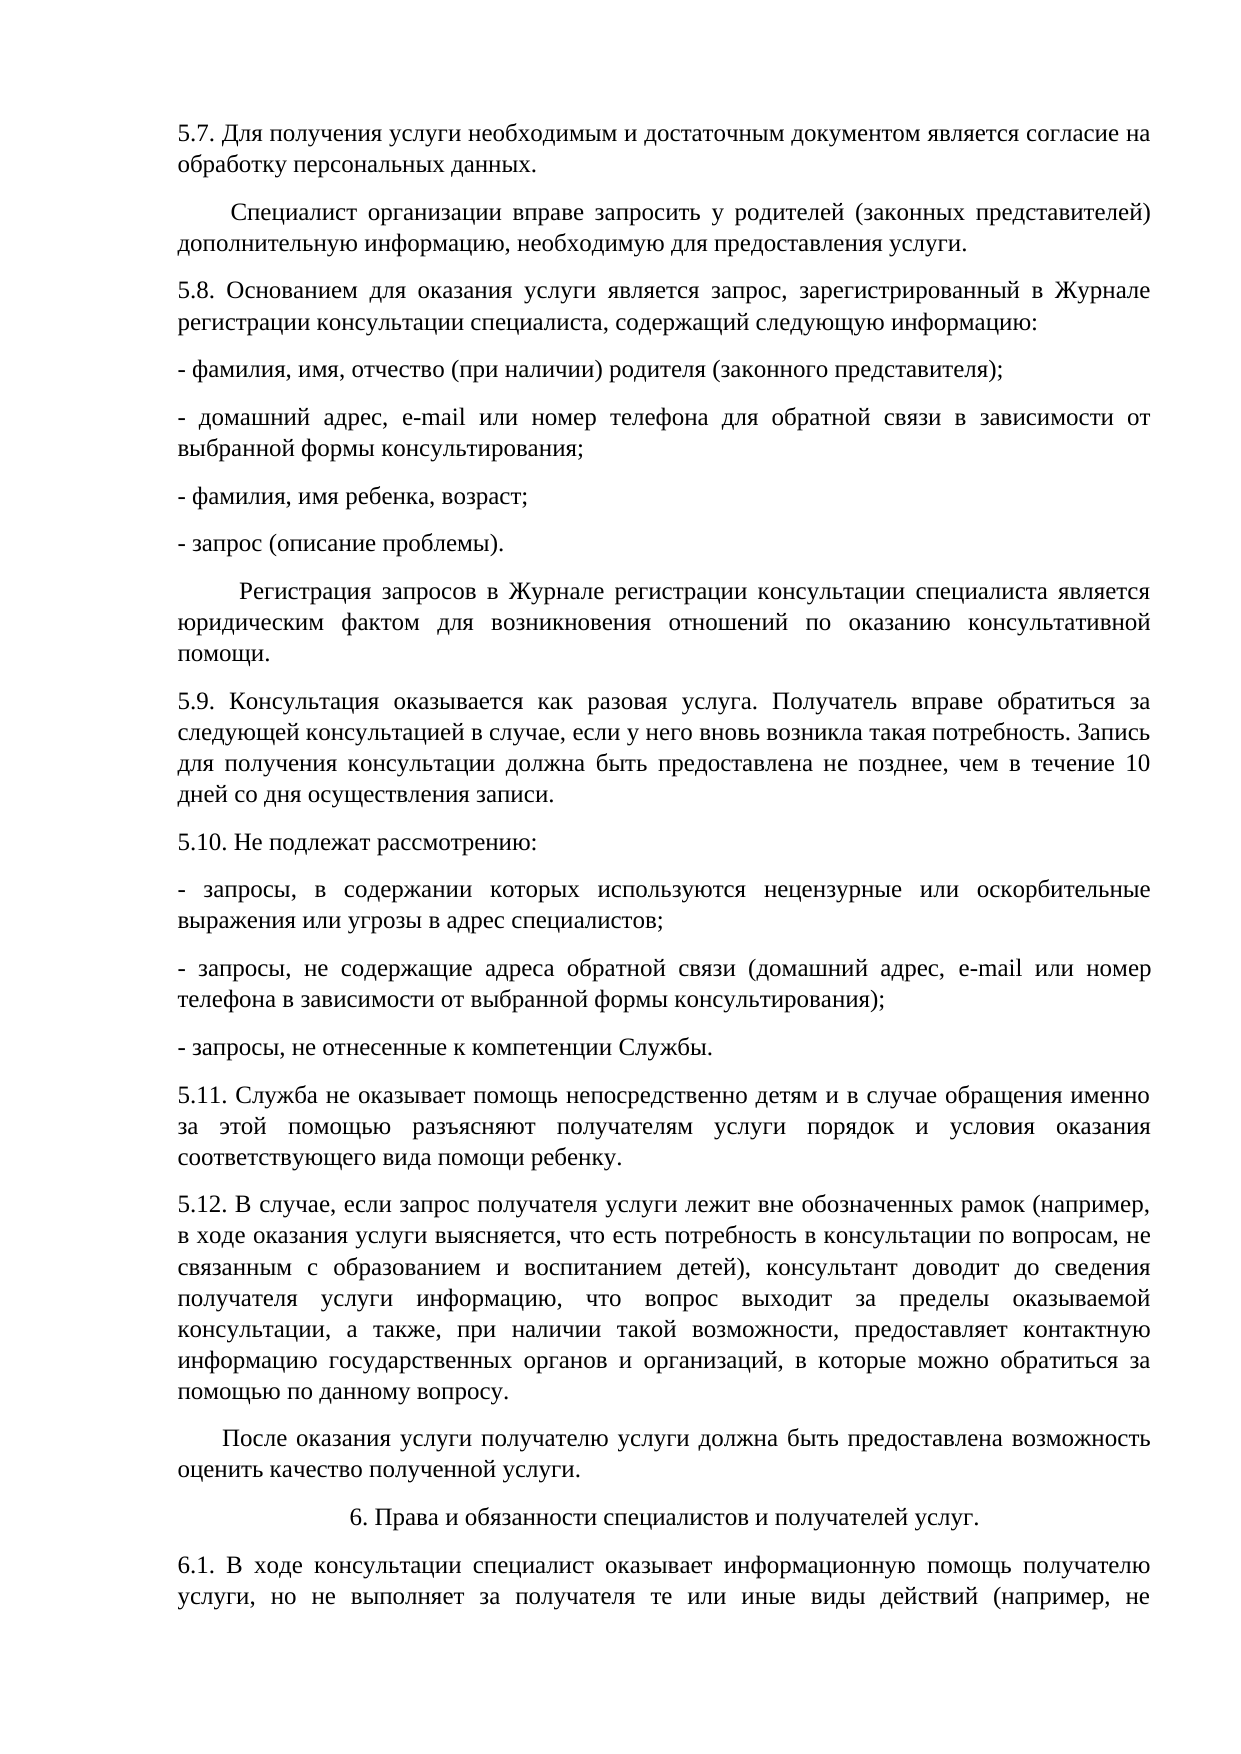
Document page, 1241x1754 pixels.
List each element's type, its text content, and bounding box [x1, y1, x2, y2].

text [177, 1550, 1152, 1610]
text - запросы, в содержании которых используются нецензурные или оскорбительные выражения или угрозы в адрес специалистов; [177, 874, 1152, 934]
text 5.12. В случае, если запрос получателя услуги лежит вне обозначенных рамок (например, в ходе оказания услуги выясняется, что есть потребность в консультации по вопросам, не связанным с образованием и воспитанием детей), консультант доводит до сведения получателя услуги информацию, что вопрос выходит за пределы оказываемой консультации, а также, при наличии такой возможности, предоставляет контактную информацию государственных органов и организаций, в которые можно обратиться за помощью по данному вопросу. [177, 1189, 1152, 1404]
text - домашний адрес, e-mail или номер телефона для обратной связи в зависимости от выбранной формы консультирования; [177, 402, 1152, 462]
text 5.11. Служба не оказывает помощь непосредственно детям и в случае обращения именно за этой помощью разъясняют получателям услуги порядок и условия оказания соответствующего вида помощи ребенку. [177, 1080, 1152, 1171]
text 5.7. Для получения услуги необходимым и достаточным документом является согласие на обработку персональных данных. [177, 118, 1152, 178]
text 5.10. Не подлежат рассмотрению: [177, 827, 1152, 856]
text Специалист организации вправе запросить у родителей (законных представителей) дополнительную информацию, необходимую для предоставления услуги. [177, 197, 1152, 257]
text - запрос (описание проблемы). [177, 528, 1152, 557]
text 5.8. Основанием для оказания услуги является запрос, зарегистрированный в Журнале регистрации консультации специалиста, содержащий следующую информацию: [177, 276, 1152, 335]
text - фамилия, имя ребенка, возраст; [177, 481, 1152, 509]
text - запросы, не отнесенные к компетенции Службы. [177, 1032, 1152, 1061]
text - фамилия, имя, отчество (при наличии) родителя (законного представителя); [177, 354, 1152, 383]
text - запросы, не содержащие адреса обратной связи (домашний адрес, e-mail или номер телефона в зависимости от выбранной формы консультирования); [177, 953, 1152, 1013]
text 6. Права и обязанности специалистов и получателей услуг. [177, 1502, 1152, 1531]
text После оказания услуги получателю услуги должна быть предоставлена возможность оценить качество полученной услуги. [177, 1423, 1152, 1483]
text Регистрация запросов в Журнале регистрации консультации специалиста является юридическим фактом для возникновения отношений по оказанию консультативной помощи. [177, 576, 1152, 667]
text 5.9. Консультация оказывается как разовая услуга. Получатель вправе обратиться за следующей консультацией в случае, если у него вновь возникла такая потребность. Запись для получения консультации должна быть предоставлена не позднее, чем в течение 10 дней со дня осуществления записи. [177, 686, 1152, 808]
